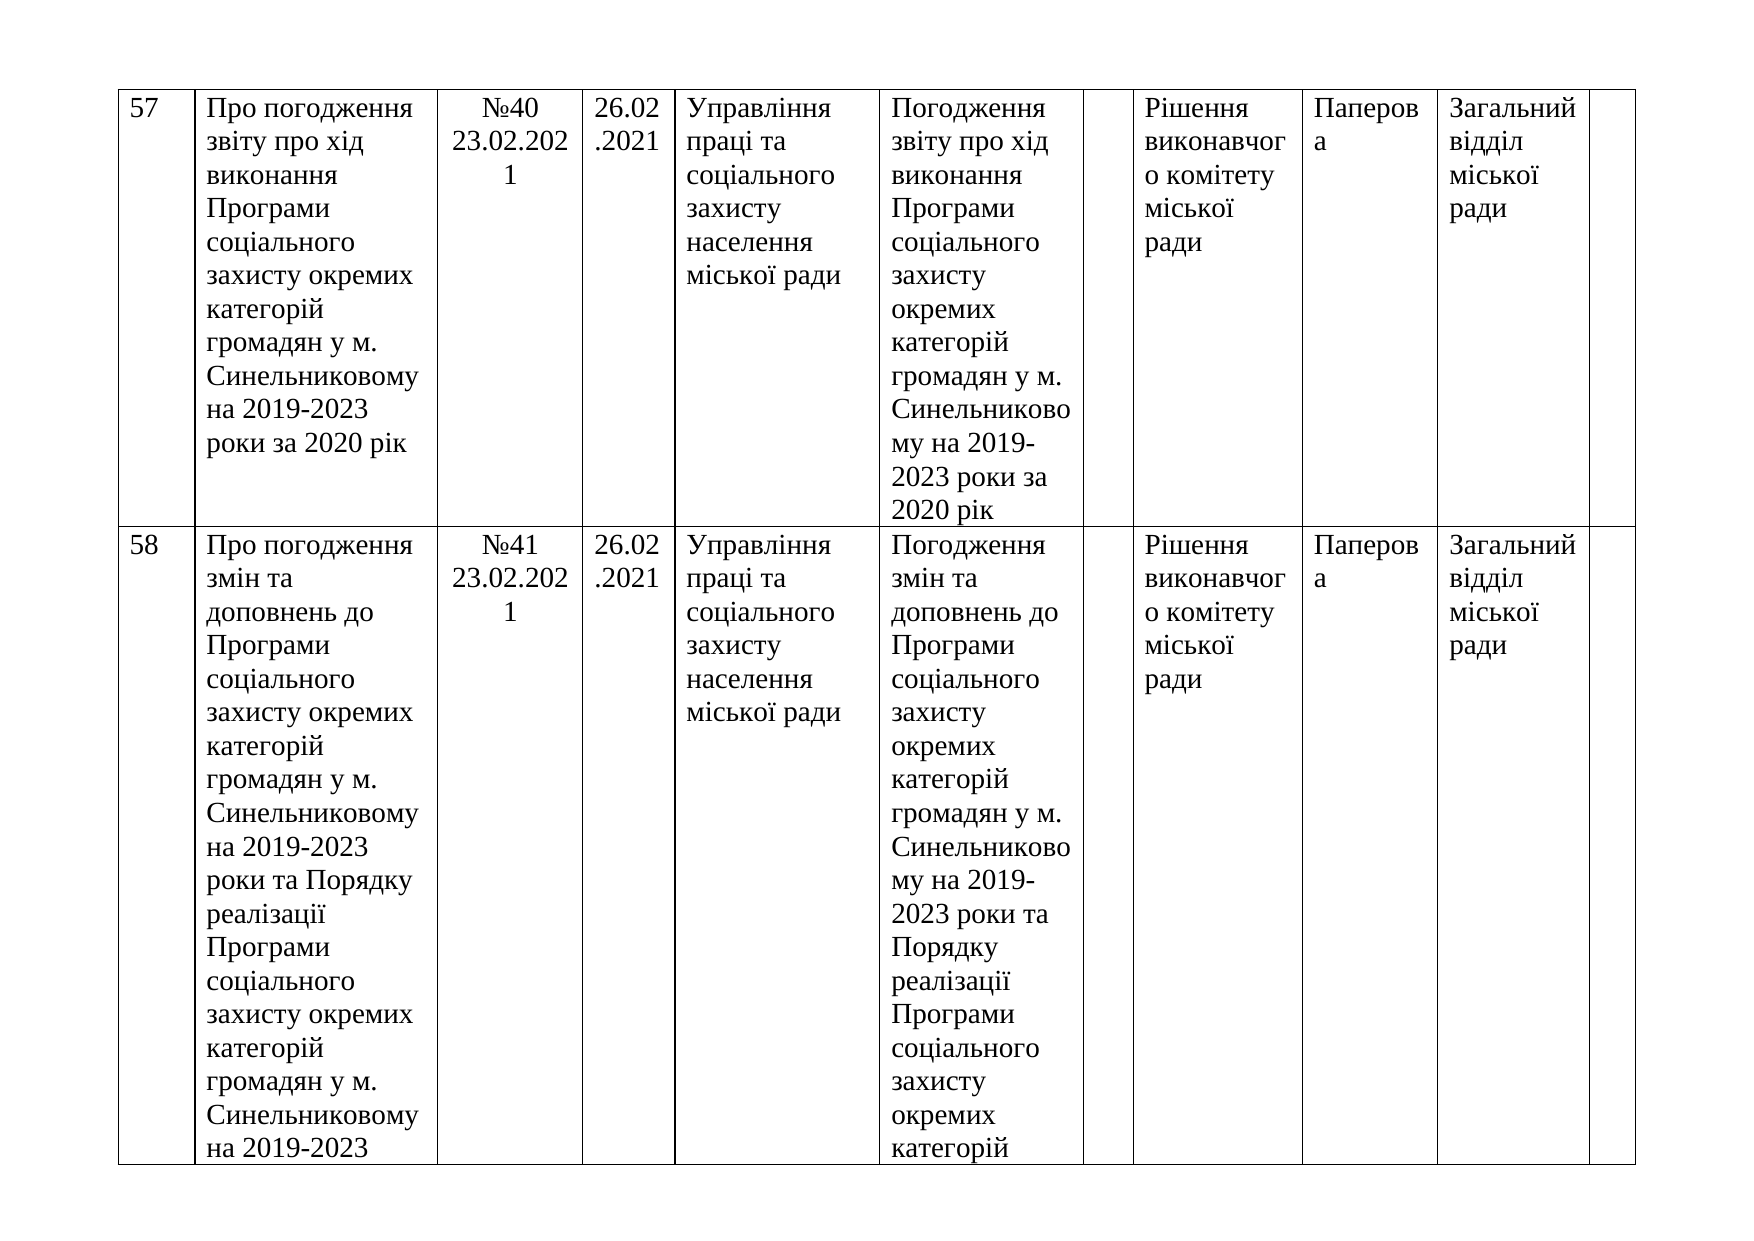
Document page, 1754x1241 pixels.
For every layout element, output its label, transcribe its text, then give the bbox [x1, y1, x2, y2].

table_cell №41 23.02.2021 [438, 527, 582, 1164]
table_cell Про погодження звіту про хід виконання Програми соціального захисту окремих категорій громадян у м. Синельниковому на 2019-2023 роки за 2020 рік [196, 90, 437, 526]
table_cell 57 [119, 90, 194, 526]
table_cell 26.02.2021 [583, 90, 674, 526]
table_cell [880, 527, 1083, 1164]
table_cell [1084, 527, 1133, 1164]
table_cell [676, 527, 879, 1164]
table_cell [1590, 90, 1635, 526]
table_cell №40 23.02.2021 [438, 90, 582, 526]
table_cell 26.02.2021 [583, 527, 674, 1164]
table_cell [1590, 527, 1635, 1164]
table_cell Управління праці та соціального захисту населення міської ради [676, 90, 879, 526]
table_cell Паперова [1303, 90, 1437, 526]
table_cell 58 [119, 527, 194, 1164]
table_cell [1134, 527, 1302, 1164]
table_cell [196, 527, 437, 1164]
table_cell [1084, 90, 1133, 526]
table_cell Паперова [1303, 527, 1437, 1164]
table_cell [1438, 90, 1589, 526]
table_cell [1134, 90, 1302, 526]
table_cell Погодження звіту про хід виконання Програми соціального захисту окремих категорій громадян у м. Синельниковому на 2019-2023 роки за 2020 рік [880, 90, 1083, 526]
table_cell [1438, 527, 1589, 1164]
